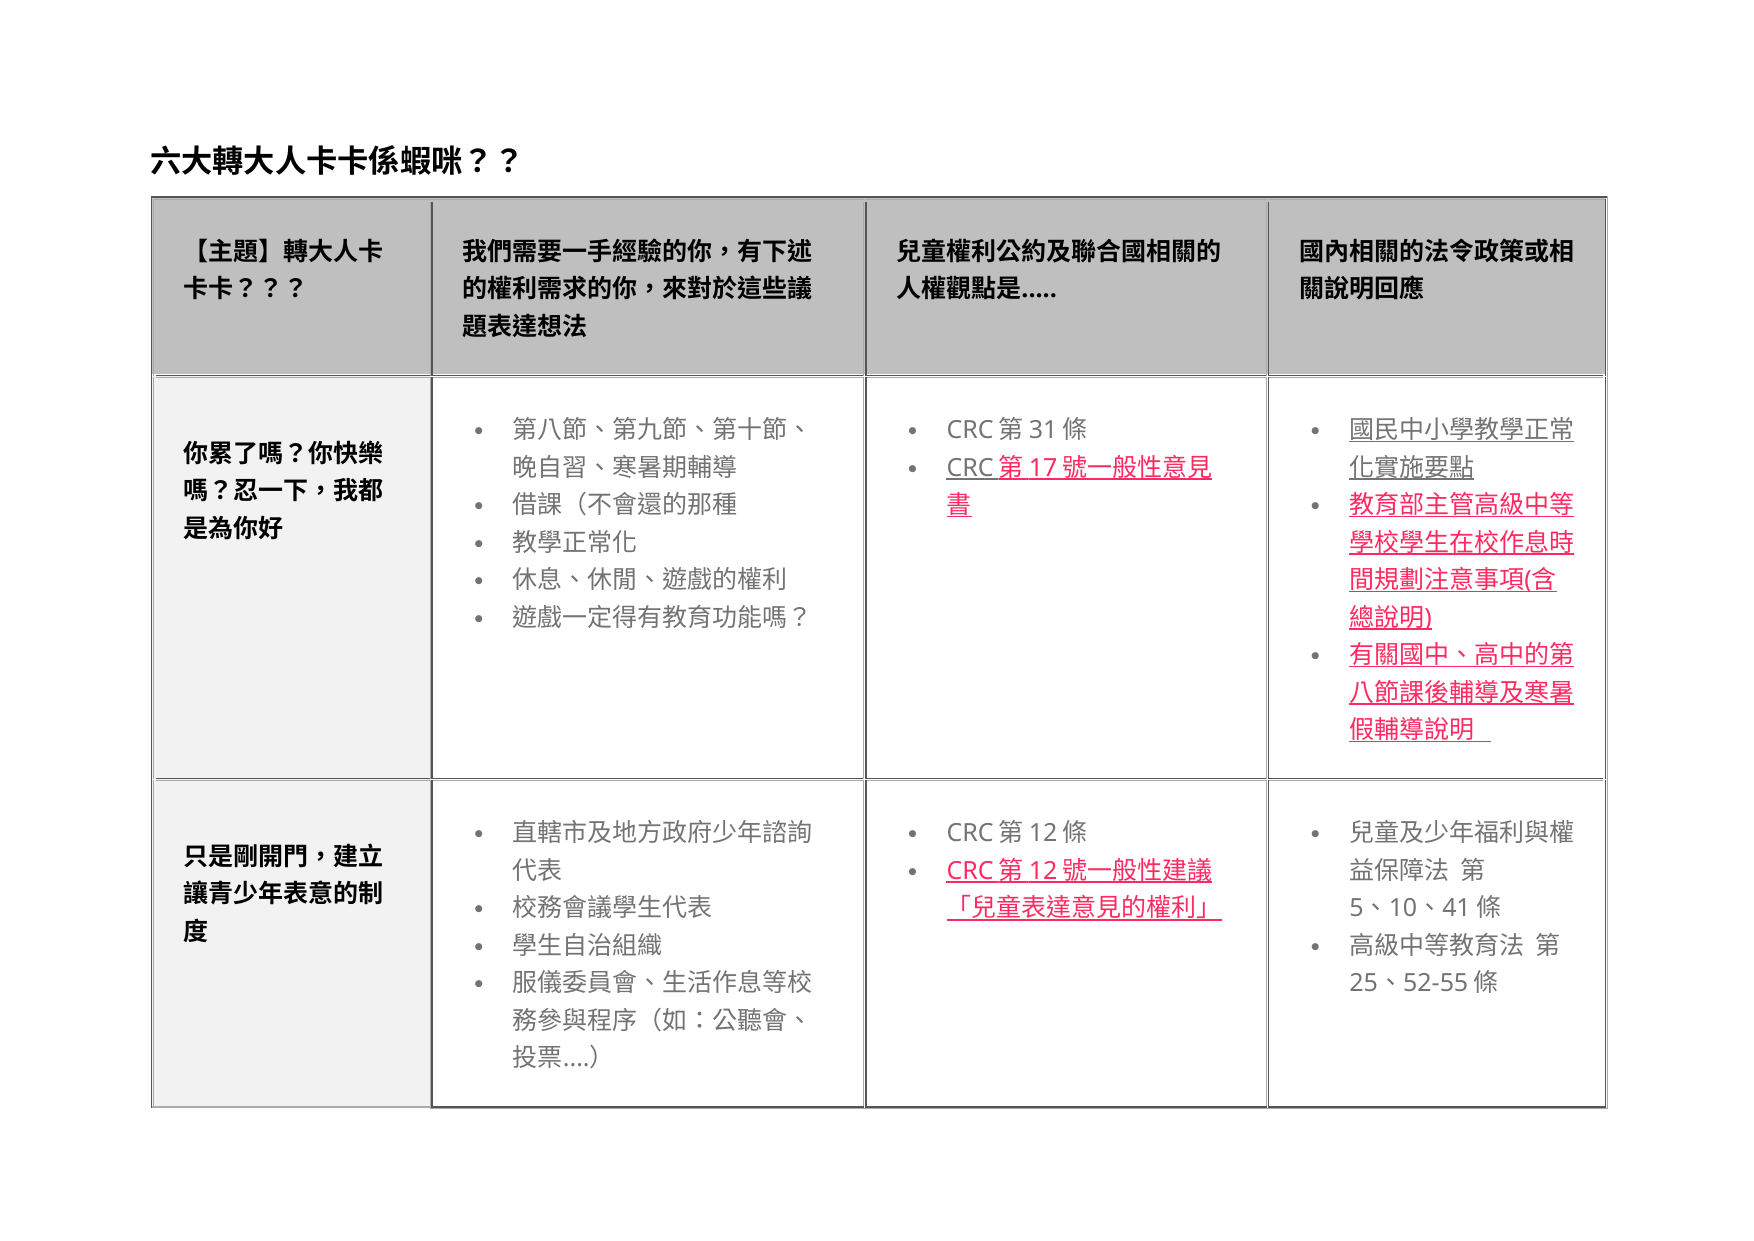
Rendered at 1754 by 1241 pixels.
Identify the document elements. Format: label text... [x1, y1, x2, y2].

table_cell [867, 781, 1266, 1106]
table_cell 第八節、第九節、第十節、晚自習、寒暑期輔導 借課（不會還的那種 教學正常化 休息、休閒、遊戲的權利 遊戲一定得有教育功能嗎？ [433, 378, 863, 778]
table_cell CRC第31條 CRC第17號一般性意見書 [867, 378, 1266, 778]
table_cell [1268, 778, 1606, 1106]
table_header 我們需要一手經驗的你，有下述的權利需求的你，來對於這些議題表達想法 [431, 198, 865, 374]
table_cell 只是剛開門，建立讓青少年表意的制度 [152, 778, 431, 1106]
table_header 國內相關的法令政策或相關說明回應 [1268, 200, 1605, 374]
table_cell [433, 781, 863, 1106]
table_cell 你累了嗎？你快樂嗎？忍一下，我都是為你好 [154, 375, 430, 778]
table_header 【主題】轉大人卡卡卡？？？ [154, 200, 431, 374]
text 六大轉大人卡卡係蝦咪？？ [150, 121, 1604, 196]
table_cell 國民中小學教學正常化實施要點 教育部主管高級中等學校學生在校作息時間規劃注意事項(含總說明) 有關國中、高中的第八節課後輔導及寒暑假輔導說明 [1269, 375, 1605, 778]
table_header 兒童權利公約及聯合國相關的人權觀點是..... [865, 200, 1268, 374]
